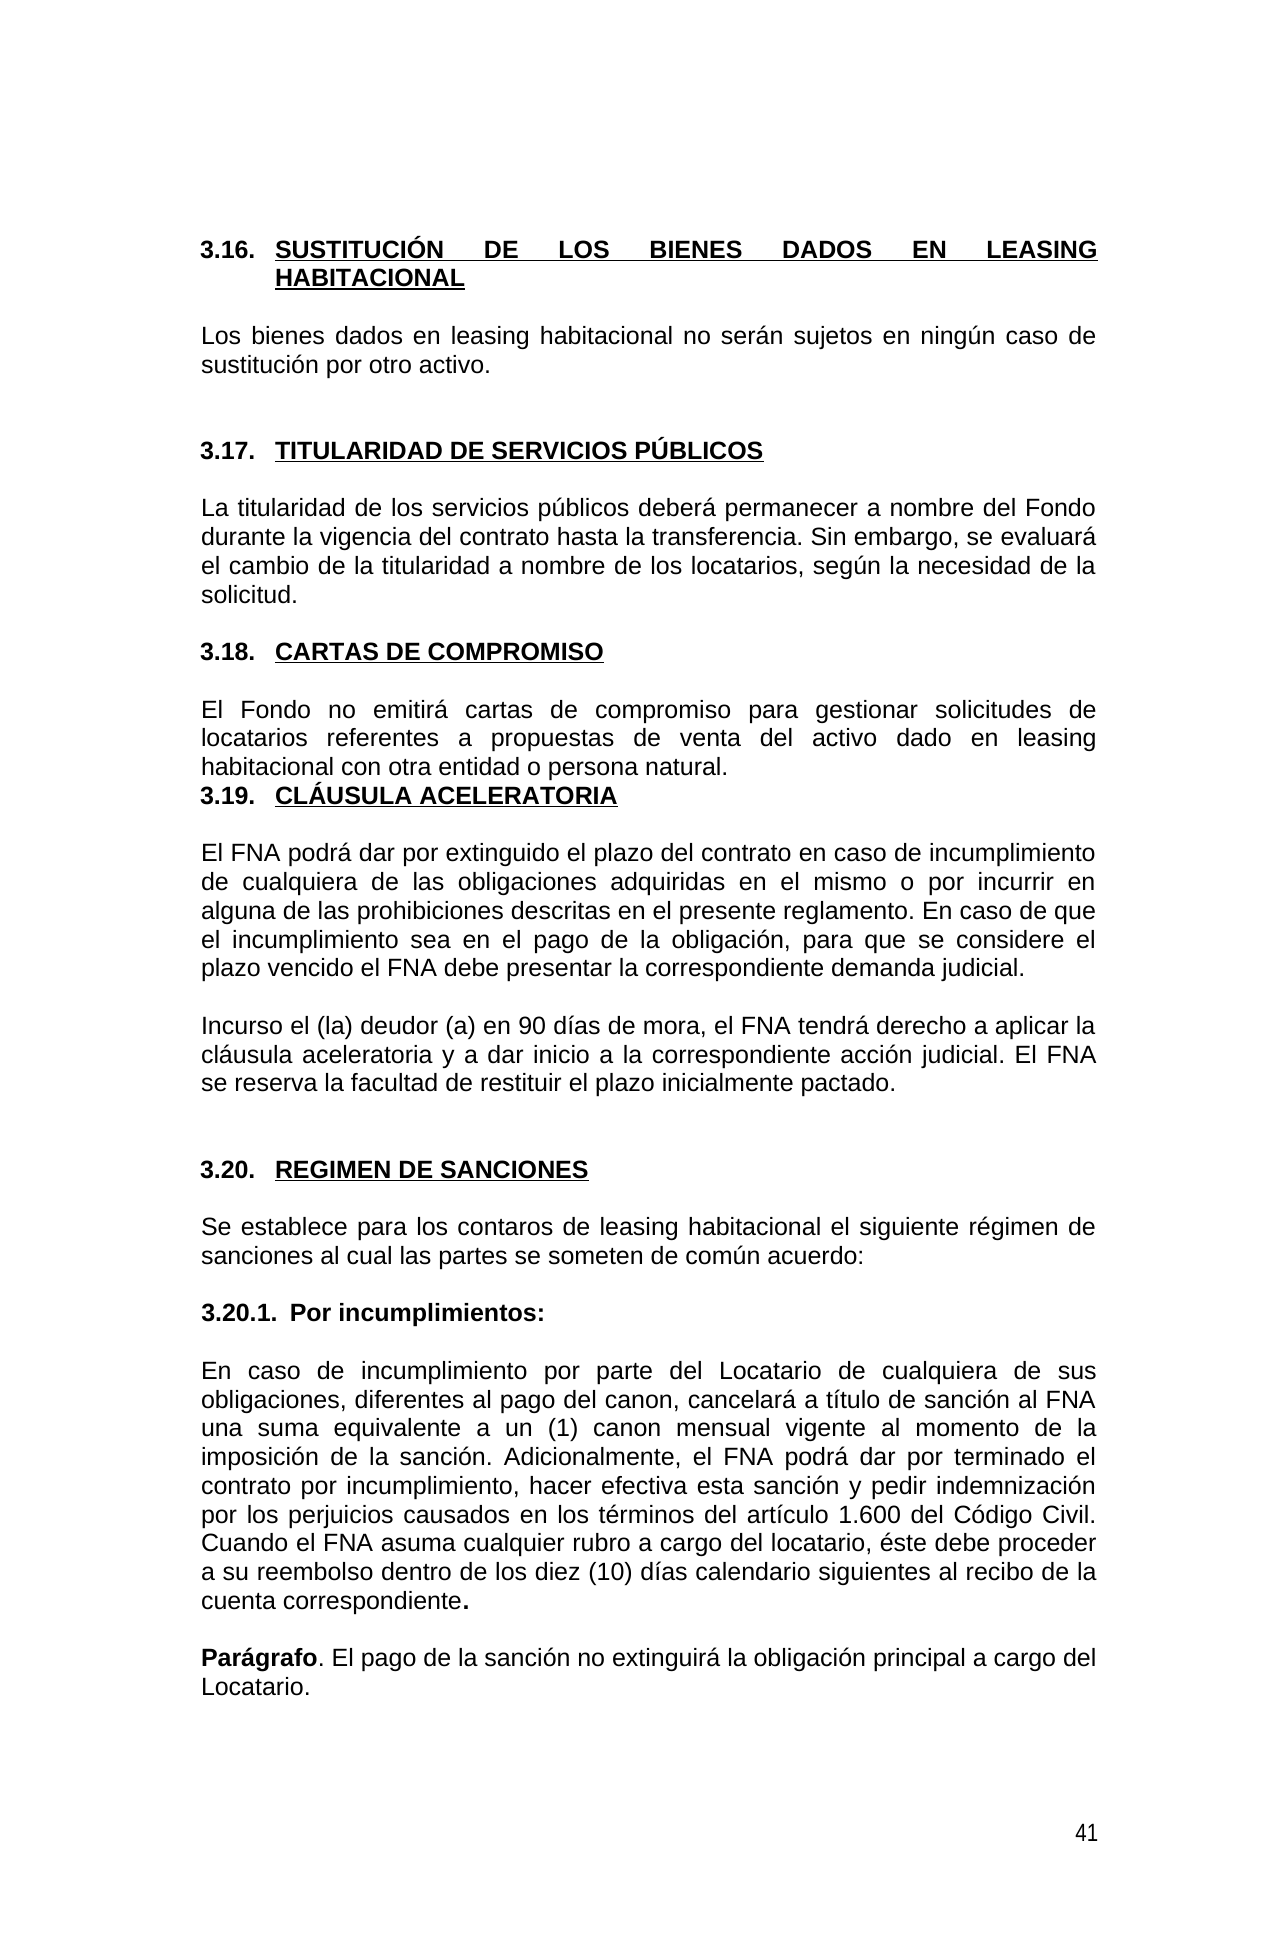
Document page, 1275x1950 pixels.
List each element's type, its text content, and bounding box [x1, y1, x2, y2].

subtitle REGIMEN DE SANCIONES [200, 1155, 1098, 1183]
text En caso de incumplimiento por parte del Locatario de cualquiera de sus obligaciones, diferentes al pago del canon, cancelará a título de sanción al FNA una suma equivalente a un (1) canon mensual vigente al momento de la imposición de la sanción. Adicionalmente, el FNA podrá dar por terminado el contrato por incumplimiento, hacer efectiva esta sanción y pedir indemnización por los perjuicios causados en los términos del artículo 1.600 del Código Civil. Cuando el FNA asuma cualquier rubro a cargo del locatario, éste debe proceder a su reembolso dentro de los diez (10) días calendario siguientes al recibo de la cuenta correspondiente. [201, 1356, 1098, 1615]
text Los bienes dados en leasing habitacional no serán sujetos en ningún caso de sustitución por otro activo. [201, 321, 1098, 378]
text El FNA podrá dar por extinguido el plazo del contrato en caso de incumplimiento de cualquiera de las obligaciones adquiridas en el mismo o por incurrir en alguna de las prohibiciones descritas en el presente reglamento. En caso de que el incumplimiento sea en el pago de la obligación, para que se considere el plazo vencido el FNA debe presentar la correspondiente demanda judicial. [201, 838, 1098, 982]
text El Fondo no emitirá cartas de compromiso para gestionar solicitudes de locatarios referentes a propuestas de venta del activo dado en leasing habitacional con otra entidad o persona natural. [201, 695, 1098, 781]
subtitle CLÁUSULA ACELERATORIA [200, 781, 1098, 810]
subtitle SUSTITUCIÓN DE LOS BIENES DADOS EN LEASING HABITACIONAL [200, 235, 1098, 292]
text Incurso el (la) deudor (a) en 90 días de mora, el FNA tendrá derecho a aplicar la cláusula aceleratoria y a dar inicio a la correspondiente acción judicial. El FNA se reserva la facultad de restituir el plazo inicialmente pactado. [201, 1011, 1098, 1097]
subtitle TITULARIDAD DE SERVICIOS PÚBLICOS [200, 436, 1098, 465]
text La titularidad de los servicios públicos deberá permanecer a nombre del Fondo durante la vigencia del contrato hasta la transferencia. Sin embargo, se evaluará el cambio de la titularidad a nombre de los locatarios, según la necesidad de la solicitud. [201, 493, 1098, 608]
subtitle Por incumplimientos: [201, 1298, 1098, 1327]
subtitle CARTAS DE COMPROMISO [200, 637, 1098, 666]
text Se establece para los contaros de leasing habitacional el siguiente régimen de sanciones al cual las partes se someten de común acuerdo: [201, 1212, 1098, 1270]
text Parágrafo. El pago de la sanción no extinguirá la obligación principal a cargo del Locatario. [201, 1643, 1098, 1701]
